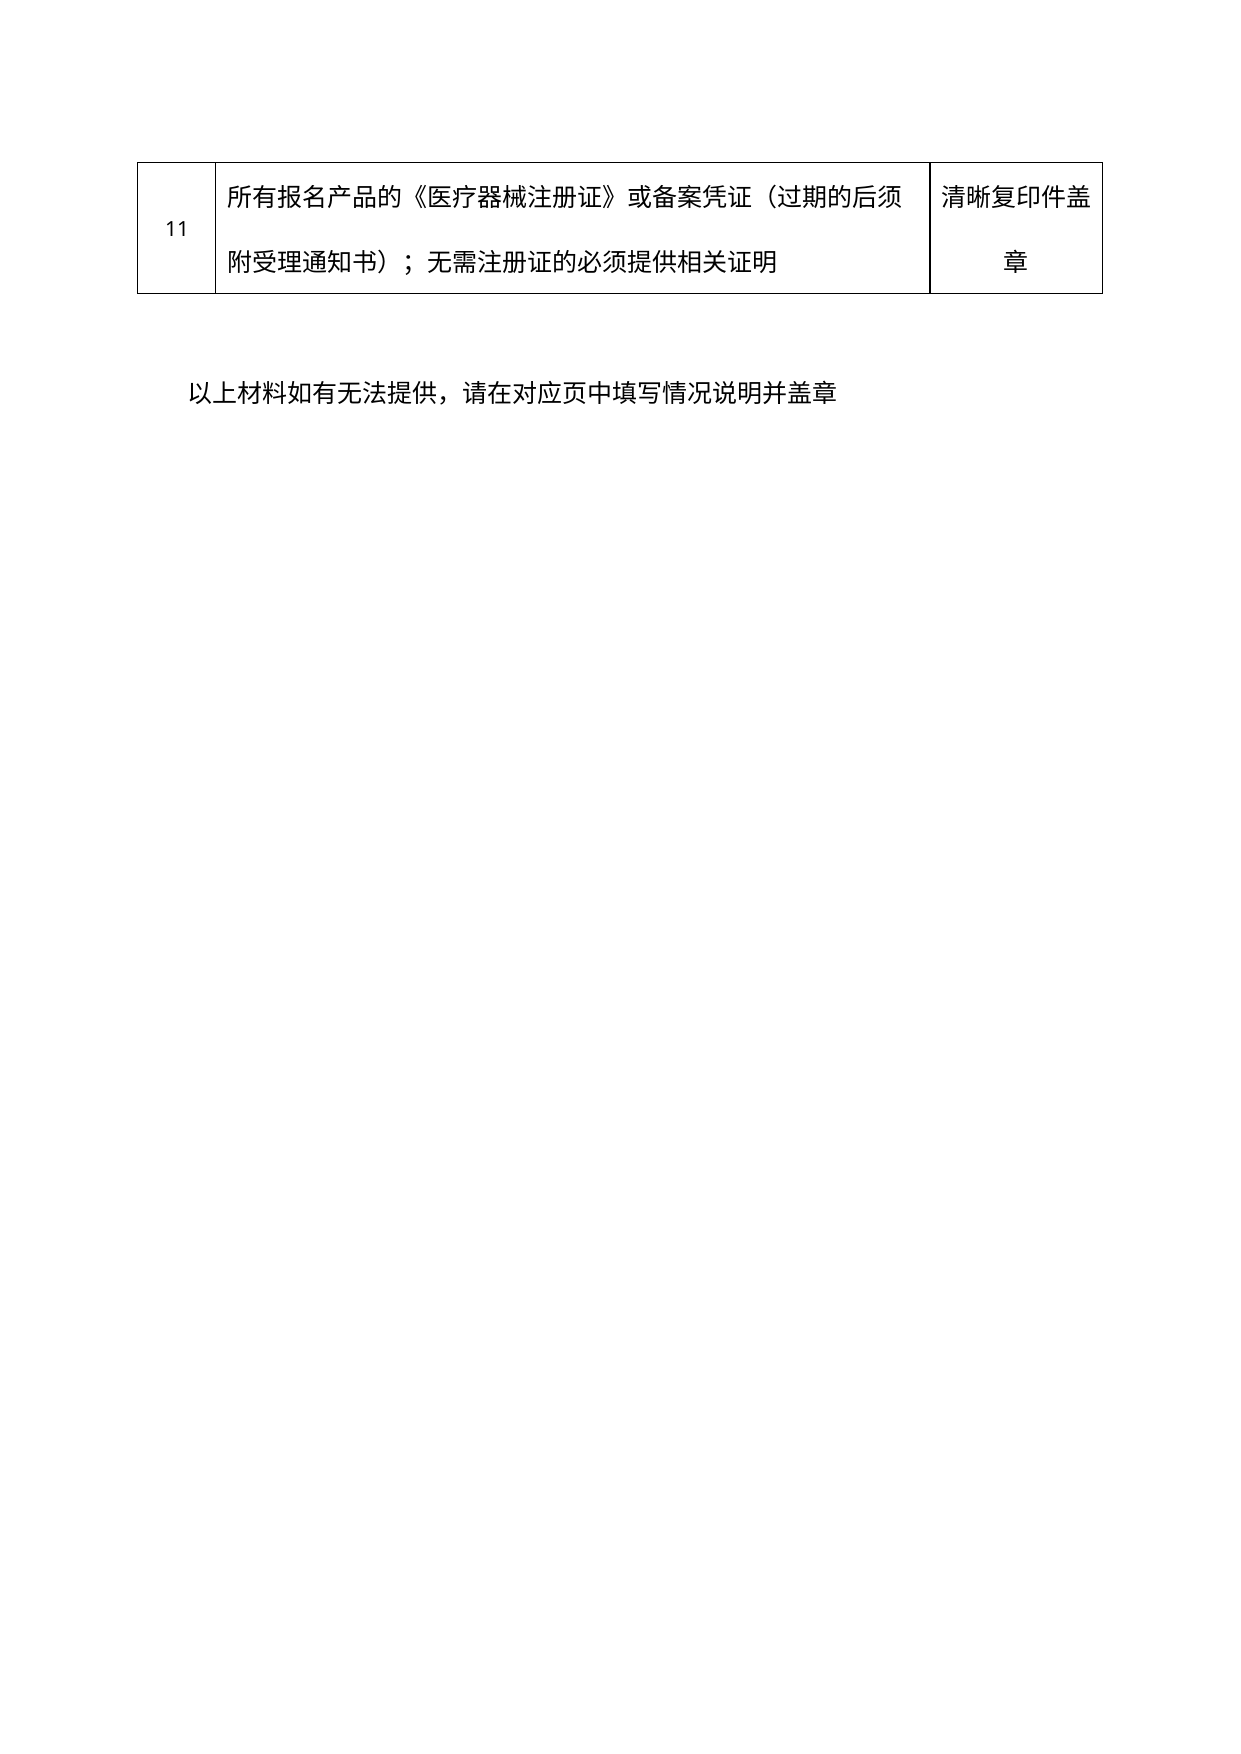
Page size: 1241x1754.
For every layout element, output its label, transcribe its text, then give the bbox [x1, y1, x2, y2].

table_cell 清晰复印件盖章 [931, 163, 1102, 293]
table_cell 所有报名产品的《医疗器械注册证》或备案凭证（过期的后须附受理通知书）；无需注册证的必须提供相关证明 [216, 163, 929, 293]
text 以上材料如有无法提供，请在对应页中填写情况说明并盖章 [187, 359, 1053, 424]
table_cell 11 [138, 163, 215, 293]
